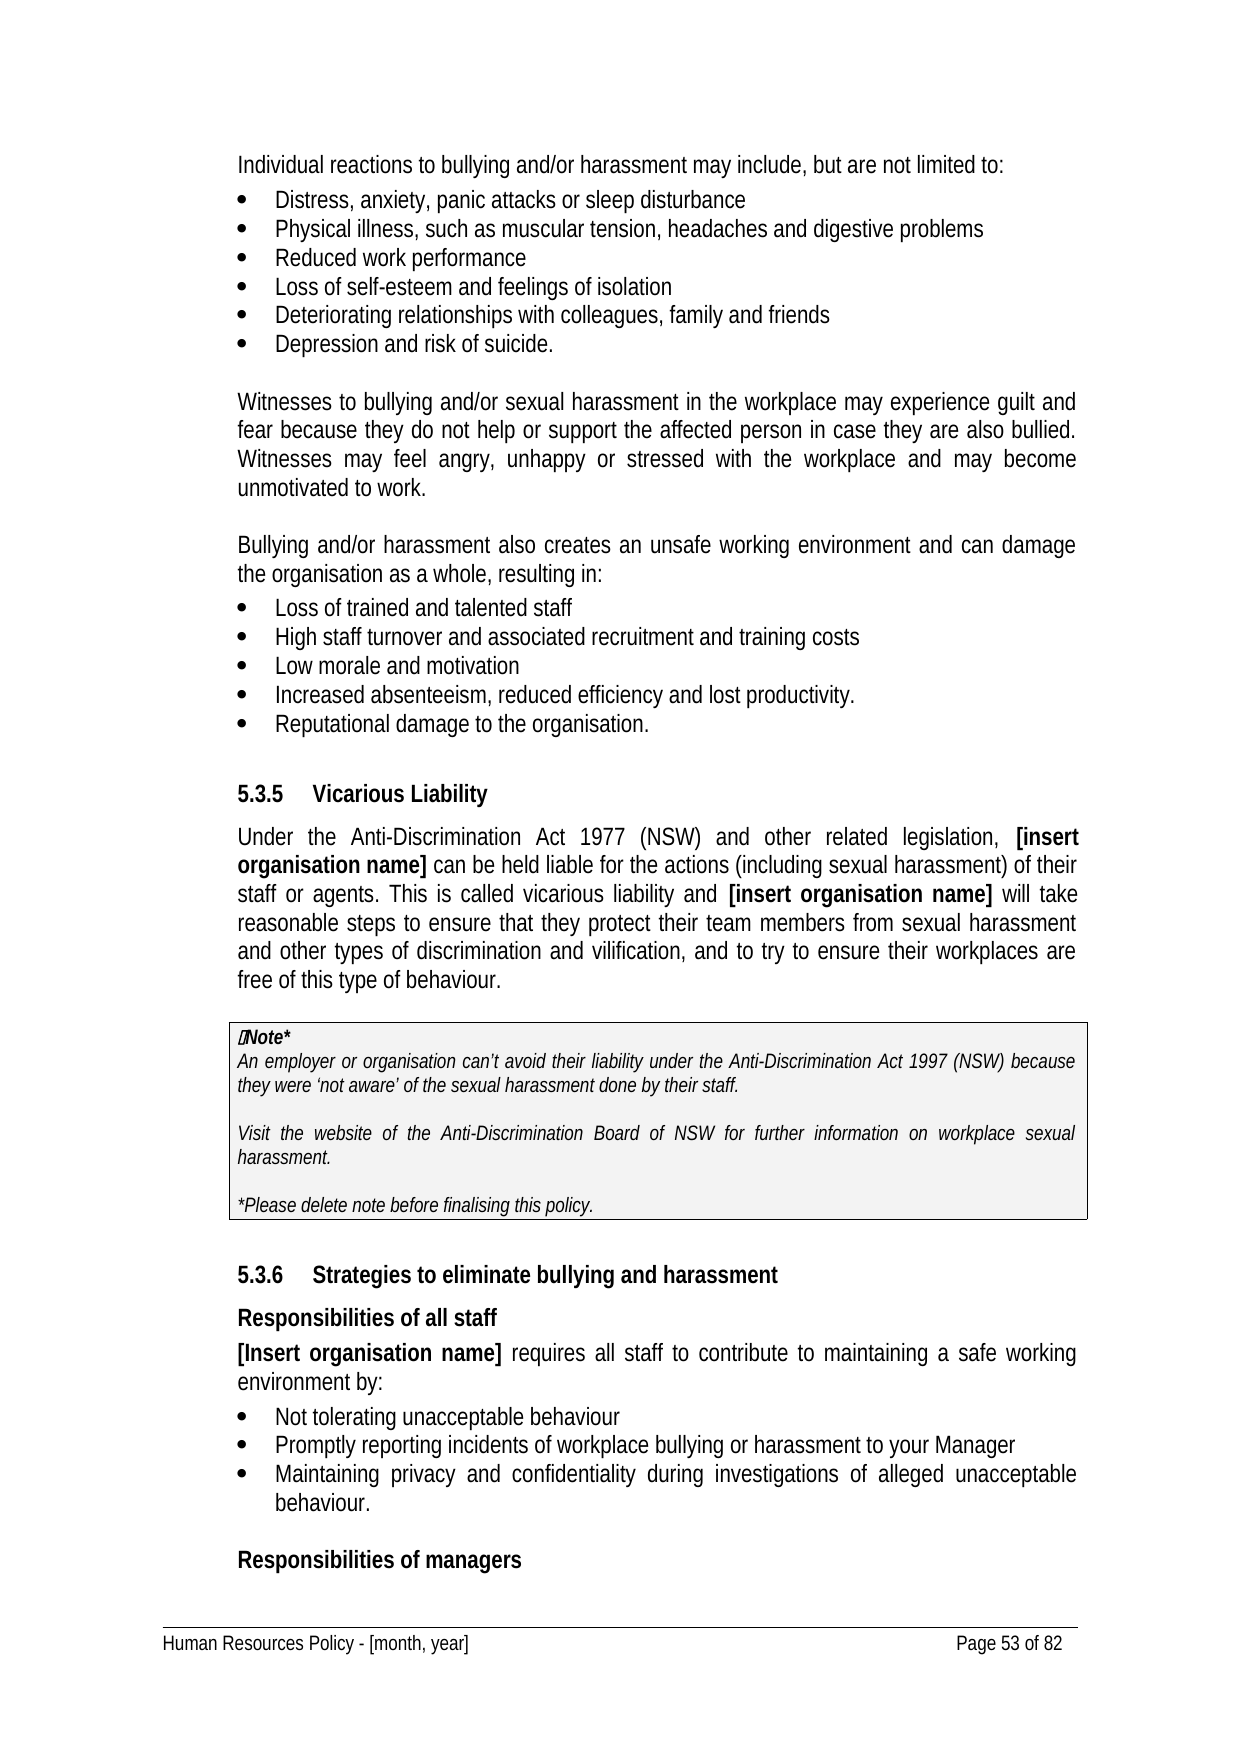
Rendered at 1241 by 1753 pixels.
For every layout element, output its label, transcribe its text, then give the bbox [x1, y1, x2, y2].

text Note* [230, 1023, 1087, 1046]
text *Please delete note before finalising this policy. [230, 1190, 1087, 1219]
text Bullying and/or harassment also creates an unsafe working environment and can damage the organisation as a whole, resulting in: [237, 530, 1078, 587]
list Deteriorating relationships with colleagues, family and friends [237, 300, 1078, 329]
list Reputational damage to the organisation. [237, 709, 1078, 738]
list Loss of self-esteem and feelings of isolation [237, 271, 1078, 300]
list Low morale and motivation [237, 651, 1078, 680]
list High staff turnover and associated recruitment and training costs [237, 622, 1078, 651]
subtitle 5.3.5 Vicarious Liability [237, 779, 1078, 807]
list Not tolerating unacceptable behaviour [237, 1402, 1078, 1431]
list Reduced work performance [237, 243, 1078, 271]
list Increased absenteeism, reduced efficiency and lost productivity. [237, 680, 1078, 709]
text An employer or organisation can’t avoid their liability under the Anti-Discrimination Act 1997 (NSW) because they were ‘not aware’ of the sexual harassment done by their staff. [230, 1046, 1087, 1094]
text Under the Anti-Discrimination Act 1977 (NSW) and other related legislation, [insert organisation name] can be held liable for the actions (including sexual harassment) of their staff or agents. This is called vicarious liability and [insert organisation name] will take reasonable steps to ensure that they protect their team members from sexual harassment and other types of discrimination and vilification, and to try to ensure their workplaces are free of this type of behaviour. [237, 822, 1078, 994]
text Responsibilities of all staff [237, 1303, 1078, 1332]
text Witnesses to bullying and/or sexual harassment in the workplace may experience guilt and fear because they do not help or support the affected person in case they are also bullied. Witnesses may feel angry, unhappy or stressed with the workplace and may become unmotivated to work. [237, 387, 1078, 501]
text [Insert organisation name] requires all staff to contribute to maintaining a safe working environment by: [237, 1338, 1078, 1395]
text Individual reactions to bullying and/or harassment may include, but are not limited to: [237, 150, 1078, 179]
subtitle 5.3.6 Strategies to eliminate bullying and harassment [237, 1260, 1078, 1289]
list Loss of trained and talented staff [237, 593, 1078, 622]
text Visit the website of the Anti-Discrimination Board of NSW for further information on workplace sexual harassment. [230, 1118, 1087, 1166]
list Maintaining privacy and confidentiality during investigations of alleged unacceptable behaviour. [237, 1459, 1078, 1517]
list Depression and risk of suicide. [237, 329, 1078, 358]
list Physical illness, such as muscular tension, headaches and digestive problems [237, 214, 1078, 243]
list Promptly reporting incidents of workplace bullying or harassment to your Manager [237, 1431, 1078, 1459]
text Responsibilities of managers [237, 1546, 1078, 1574]
list Distress, anxiety, panic attacks or sleep disturbance [237, 185, 1078, 214]
